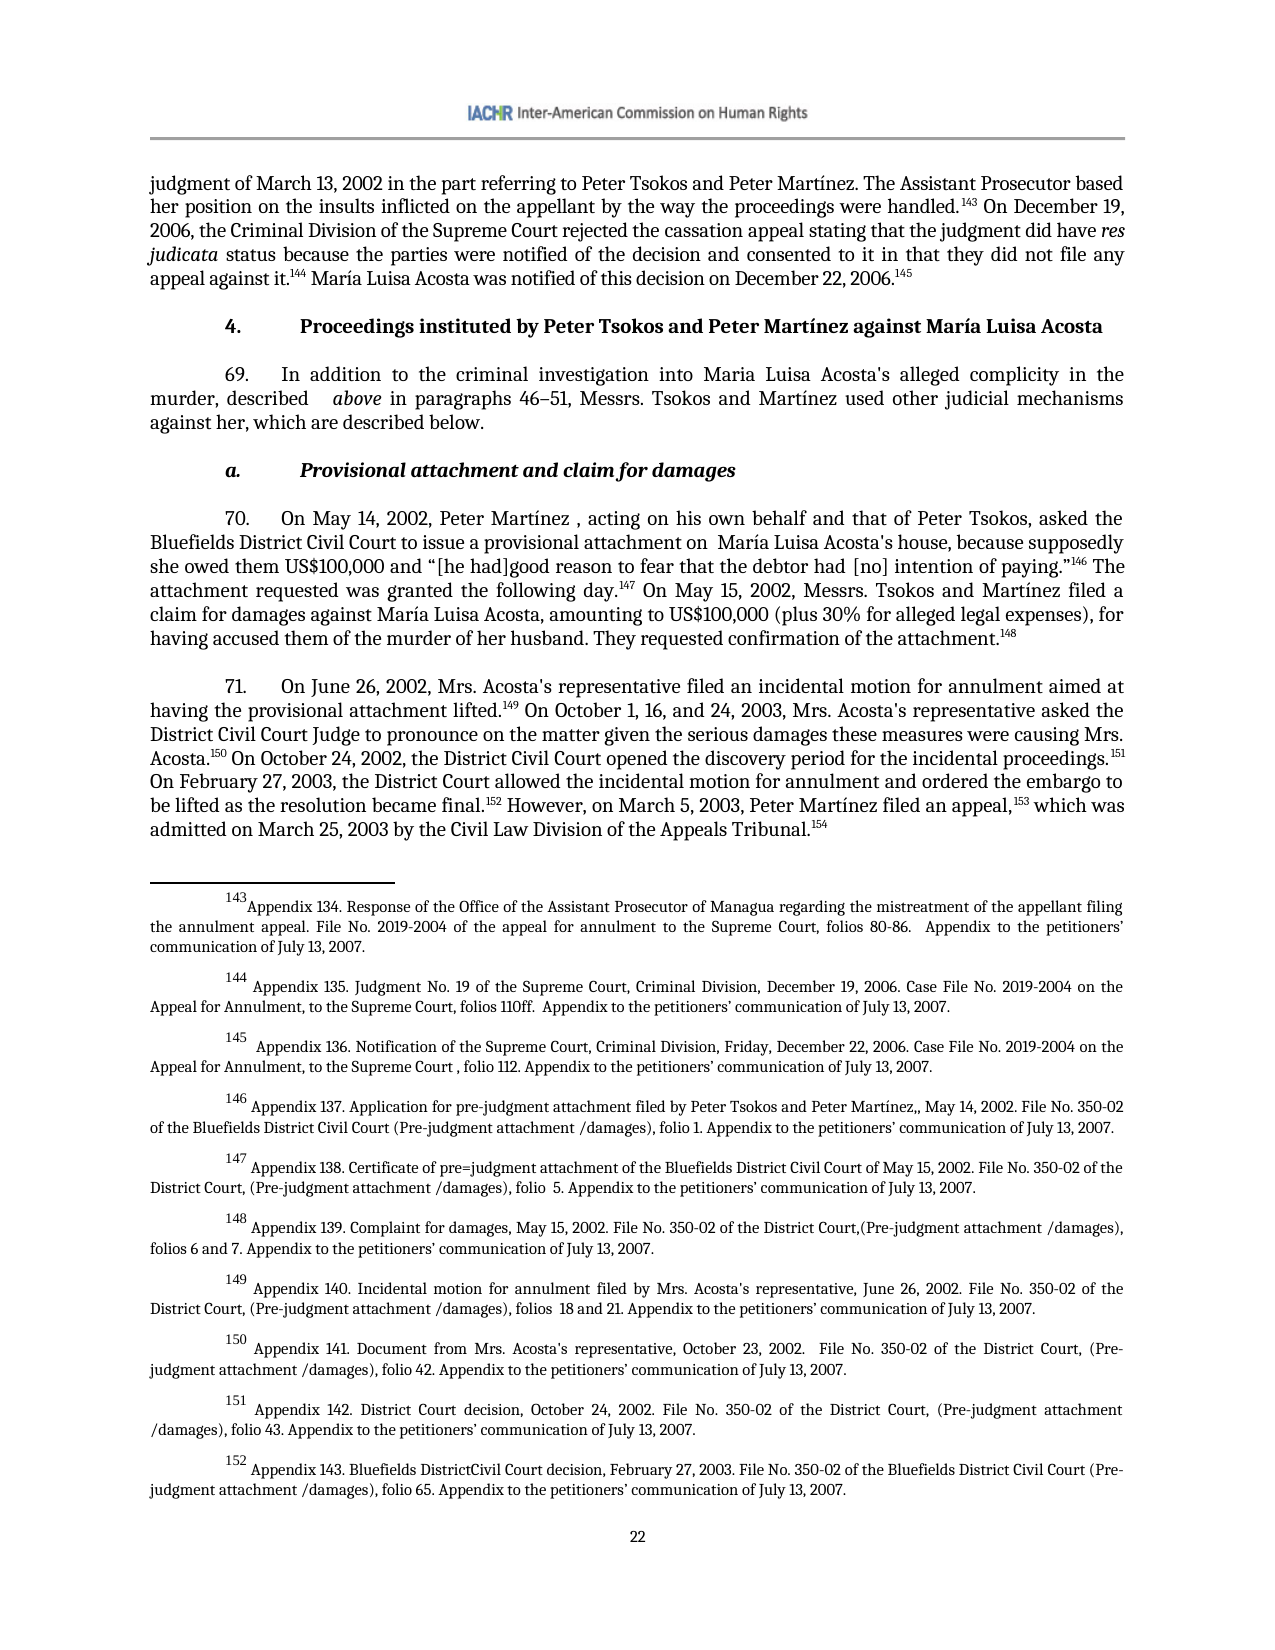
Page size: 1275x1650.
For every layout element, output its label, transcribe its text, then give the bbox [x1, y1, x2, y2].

list On May 14, 2002, Peter Martínez , acting on his own behalf and that of Peter Tsokos, asked the Bluefields District Civil Court to issue a provisional attachment on María Luisa Acosta's house, because supposedly she owed them US$100,000 and “[he had]good reason to fear that the debtor had [no] intention of paying.” The attachment requested was granted the following day. On May 15, 2002, Messrs. Tsokos and Martínez filed a claim for damages against María Luisa Acosta, amounting to US$100,000 (plus 30% for alleged legal expenses), for having accused them of the murder of her husband. They requested confirmation of the attachment. [150, 507, 1125, 650]
list On December 22, 2004, Mrs. Acosta's representative filed a cassation appeal (casación) to the Criminal Division of the Supreme Court against the judgment of the Appeals Tribunal of November 29, 2004, arguing that it had made improper use of the res judicata rules and requesting annulment of all the proceedings since the court order of April 19, 2002. On August 24, 2006, in the course of her intervention, the Assistant Prosecutor of Managua asked the Supreme Court of Justice to allow the cassation appeal (casación) and to partially annul the judgment of March 13, 2002 in the part referring to Peter Tsokos and Peter Martínez. The Assistant Prosecutor based her position on the insults inflicted on the appellant by the way the proceedings were handled. On December 19, 2006, the Criminal Division of the Supreme Court rejected the cassation appeal stating that the judgment did have res judicata status because the parties were notified of the decision and consented to it in that they did not file any appeal against it. María Luisa Acosta was notified of this decision on December 22, 2006. [150, 171, 1125, 291]
picture [456, 103, 819, 123]
subtitle a. Provisional attachment and claim for damages [225, 459, 1125, 483]
list On June 26, 2002, Mrs. Acosta's representative filed an incidental motion for annulment aimed at having the provisional attachment lifted. On October 1, 16, and 24, 2003, Mrs. Acosta's representative asked the District Civil Court Judge to pronounce on the matter given the serious damages these measures were causing Mrs. Acosta. On October 24, 2002, the District Civil Court opened the discovery period for the incidental proceedings. On February 27, 2003, the District Court allowed the incidental motion for annulment and ordered the embargo to be lifted as the resolution became final. However, on March 5, 2003, Peter Martínez filed an appeal, which was admitted on March 25, 2003 by the Civil Law Division of the Appeals Tribunal. [150, 674, 1125, 842]
subtitle Proceedings instituted by Peter Tsokos and Peter Martínez against María Luisa Acosta [225, 315, 1125, 339]
list In addition to the criminal investigation into Maria Luisa Acosta's alleged complicity in the murder, described above in paragraphs 46–51, Messrs. Tsokos and Martínez used other judicial mechanisms against her, which are described below. [150, 363, 1125, 435]
